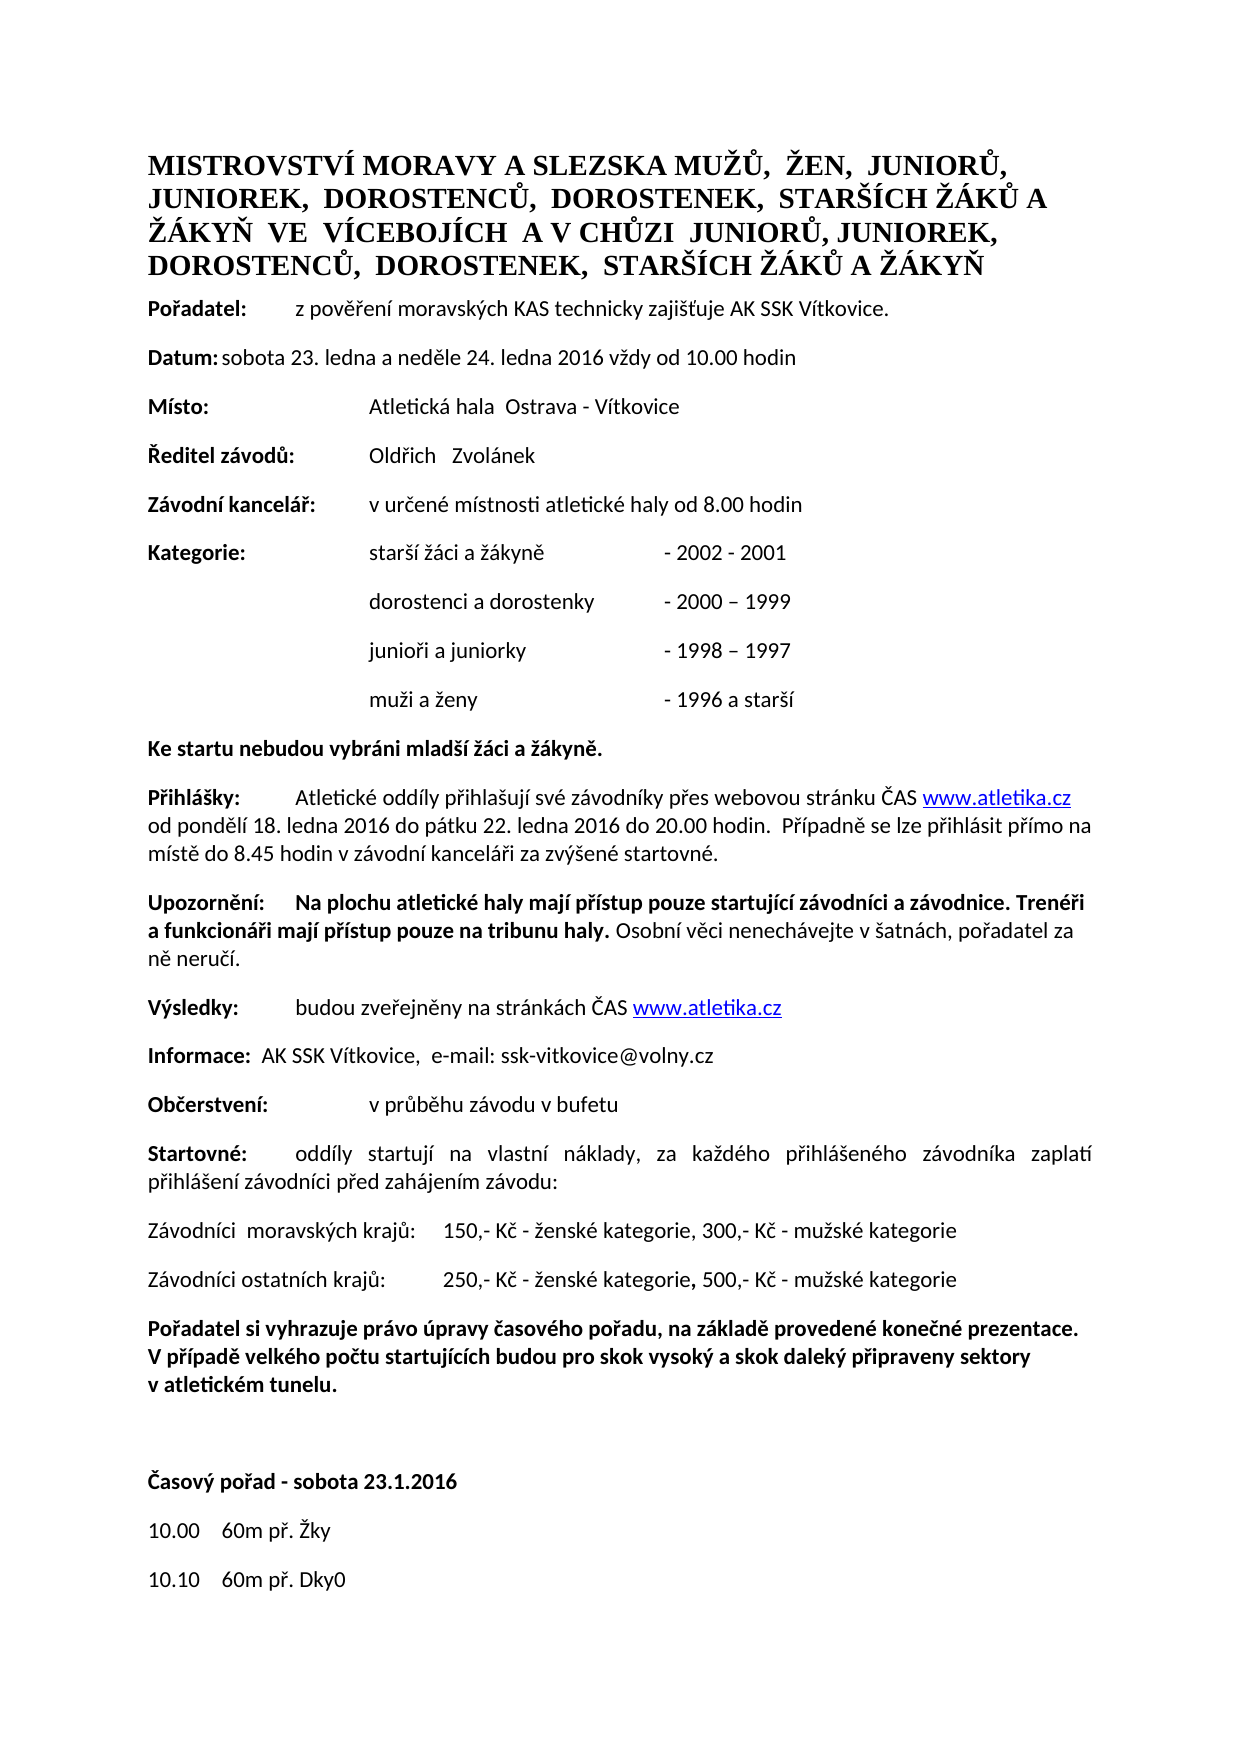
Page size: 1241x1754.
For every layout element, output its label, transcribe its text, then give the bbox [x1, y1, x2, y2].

text Pořadatel: z pověření moravských KAS technicky zajišťuje AK SSK Vítkovice. [148, 294, 1093, 322]
text Ředitel závodů: Oldřich Zvolánek [148, 441, 1093, 469]
text Občerstvení: v průběhu závodu v bufetu [148, 1090, 1093, 1118]
text Závodníci moravských krajů: 150,- Kč - ženské kategorie, 300,- Kč - mužské kategorie [148, 1216, 1093, 1244]
text Ke startu nebudou vybráni mladší žáci a žákyně. [148, 734, 1093, 762]
text Upozornění: Na plochu atletické haly mají přístup pouze startující závodníci a závodnice. Trenéři a funkcionáři mají přístup pouze na tribunu haly. Osobní věci nenechávejte v šatnách, pořadatel za ně neručí. [148, 888, 1093, 972]
text Závodní kancelář: v určené místnosti atletické haly od 8.00 hodin [148, 490, 1093, 518]
text 10.00 60m př. Žky [148, 1516, 1093, 1544]
text MISTROVSTVÍ MORAVY A SLEZSKA MUŽŮ, ŽEN, JUNIORŮ, JUNIOREK, DOROSTENCŮ, DOROSTENEK, STARŠÍCH ŽÁKŮ A ŽÁKYŇ VE VÍCEBOJÍCH A V CHŮZI JUNIORŮ, JUNIOREK, DOROSTENCŮ, DOROSTENEK, STARŠÍCH ŽÁKŮ A ŽÁKYŇ [148, 148, 1093, 282]
text Startovné: oddíly startují na vlastní náklady, za každého přihlášeného závodníka zaplatí přihlášení závodníci před zahájením závodu: [148, 1139, 1093, 1195]
text Výsledky: budou zveřejněny na stránkách ČAS www.atletika.cz [148, 993, 1093, 1021]
text Pořadatel si vyhrazuje právo úpravy časového pořadu, na základě provedené konečné prezentace. V případě velkého počtu startujících budou pro skok vysoký a skok daleký připraveny sektory v atletickém tunelu. [148, 1314, 1093, 1398]
text 10.10 60m př. Dky0 [148, 1565, 1093, 1593]
text Datum: sobota 23. ledna a neděle 24. ledna 2016 vždy od 10.00 hodin [148, 343, 1093, 371]
text junioři a juniorky - 1998 – 1997 [148, 636, 1093, 664]
text Závodníci ostatních krajů: 250,- Kč - ženské kategorie, 500,- Kč - mužské kategorie [148, 1265, 1093, 1293]
text Přihlášky: Atletické oddíly přihlašují své závodníky přes webovou stránku ČAS www.atletika.cz od pondělí 18. ledna 2016 do pátku 22. ledna 2016 do 20.00 hodin. Případně se lze přihlásit přímo na místě do 8.45 hodin v závodní kanceláři za zvýšené startovné. [148, 783, 1093, 867]
text dorostenci a dorostenky - 2000 – 1999 [148, 587, 1093, 615]
text Informace: AK SSK Vítkovice, e-mail: ssk-vitkovice@volny.cz [148, 1041, 1093, 1069]
text muži a ženy - 1996 a starší [148, 685, 1093, 713]
text Časový pořad - sobota 23.1.2016 [148, 1467, 1093, 1496]
text Kategorie: starší žáci a žákyně - 2002 - 2001 [148, 538, 1093, 567]
text Místo: Atletická hala Ostrava - Vítkovice [148, 392, 1093, 420]
